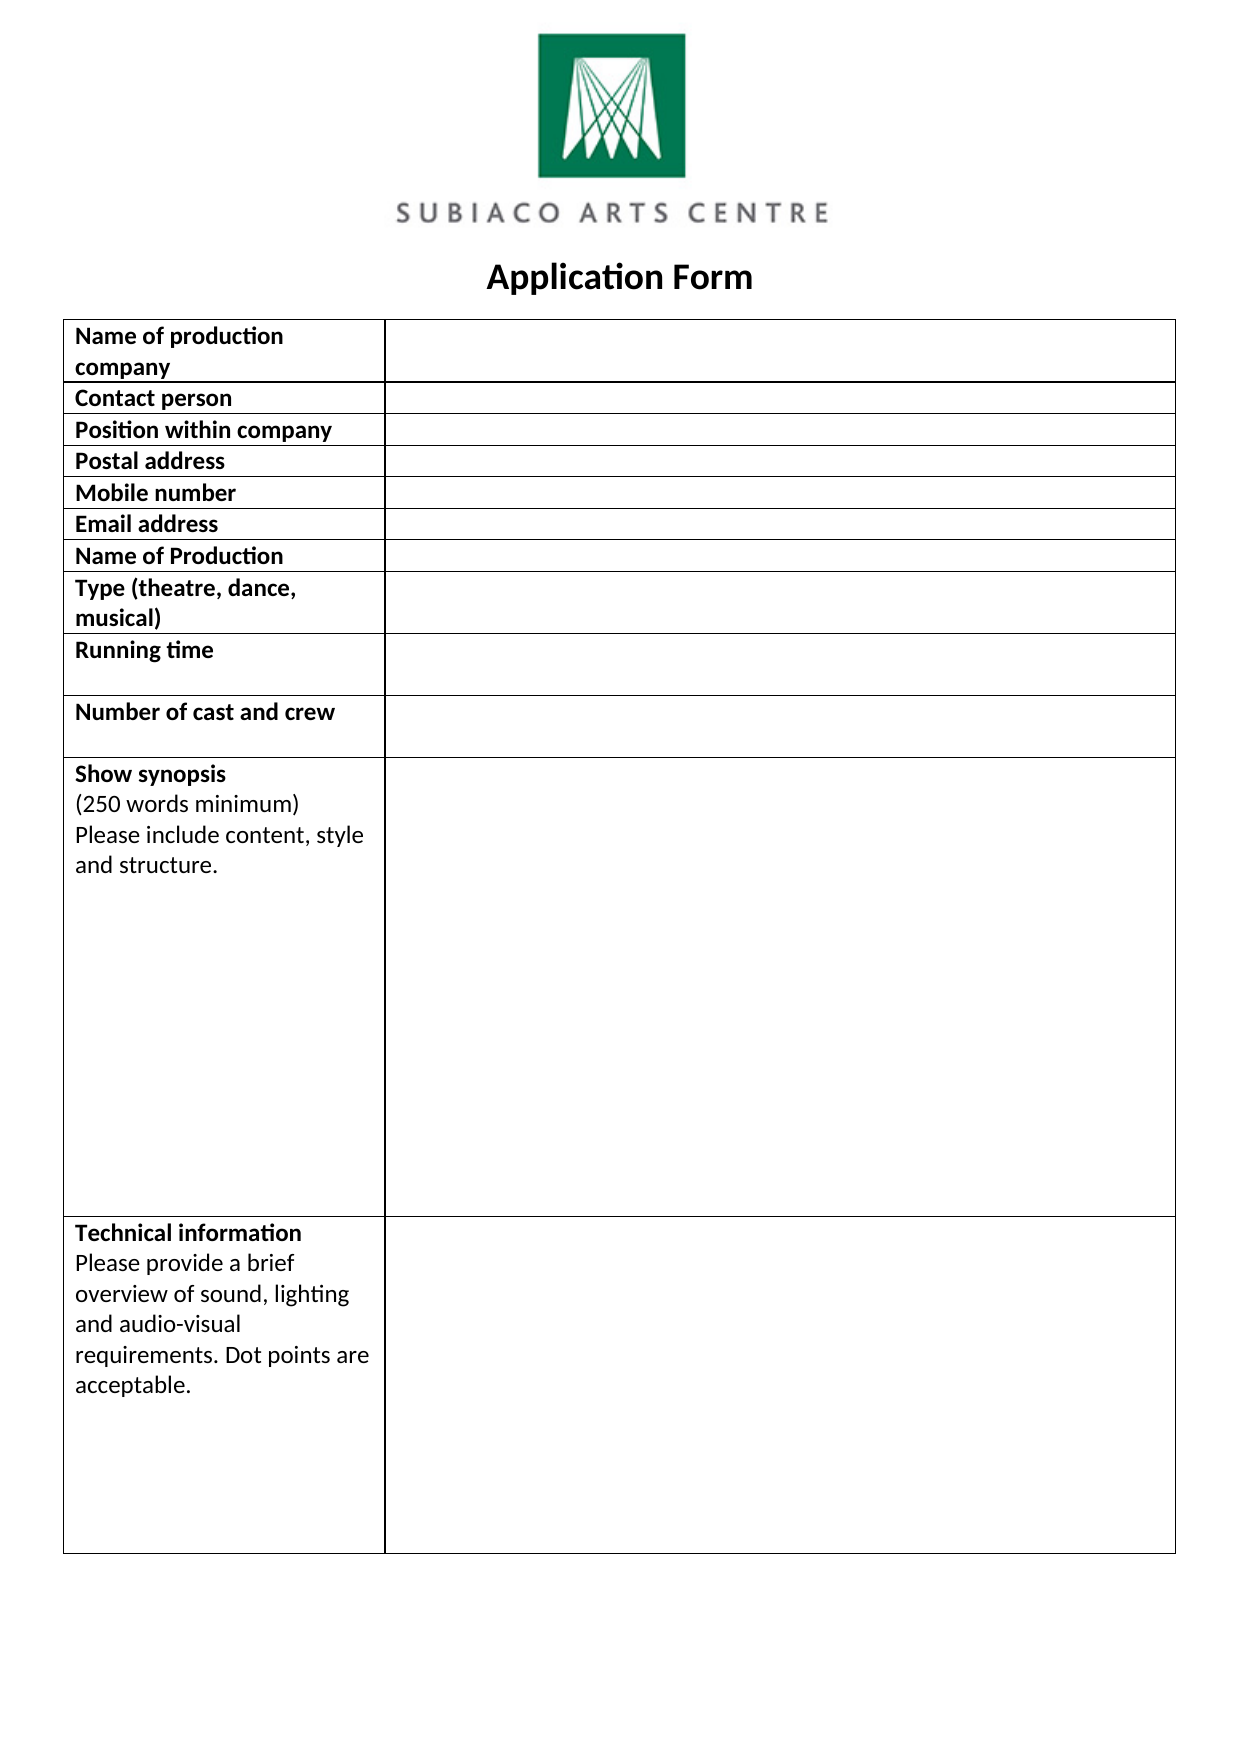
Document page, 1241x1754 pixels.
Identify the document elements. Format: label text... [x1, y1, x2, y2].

table_cell Type (theatre, dance, musical) [64, 572, 384, 633]
table_cell Position within company [64, 414, 384, 444]
text Application Form [75, 253, 1165, 299]
table_header [386, 320, 1175, 381]
table_cell Mobile number [64, 477, 384, 508]
table_cell Running time [64, 634, 384, 695]
table_cell [386, 509, 1175, 539]
table_cell Show synopsis (250 words minimum) Please include content, style and structure. [64, 758, 384, 1216]
table_cell Technical information Please provide a brief overview of sound, lighting and audio-visual requirements. Dot points are acceptable. [64, 1217, 384, 1553]
table_cell [386, 414, 1175, 444]
table_cell Name of Production [64, 540, 384, 571]
table_cell Contact person [64, 383, 384, 413]
table_cell Number of cast and crew [64, 696, 384, 757]
table_cell [386, 540, 1175, 571]
table_cell [386, 634, 1175, 695]
table_cell [386, 696, 1175, 757]
table_header Name of production company [64, 320, 384, 381]
table_cell [386, 383, 1175, 413]
table_cell Email address [64, 509, 384, 539]
table_cell Postal address [64, 446, 384, 476]
table_cell [386, 446, 1175, 476]
table_cell [386, 477, 1175, 508]
picture [372, 10, 852, 247]
table_cell [386, 1217, 1175, 1553]
table_cell [386, 572, 1175, 633]
table_cell [386, 758, 1175, 1216]
